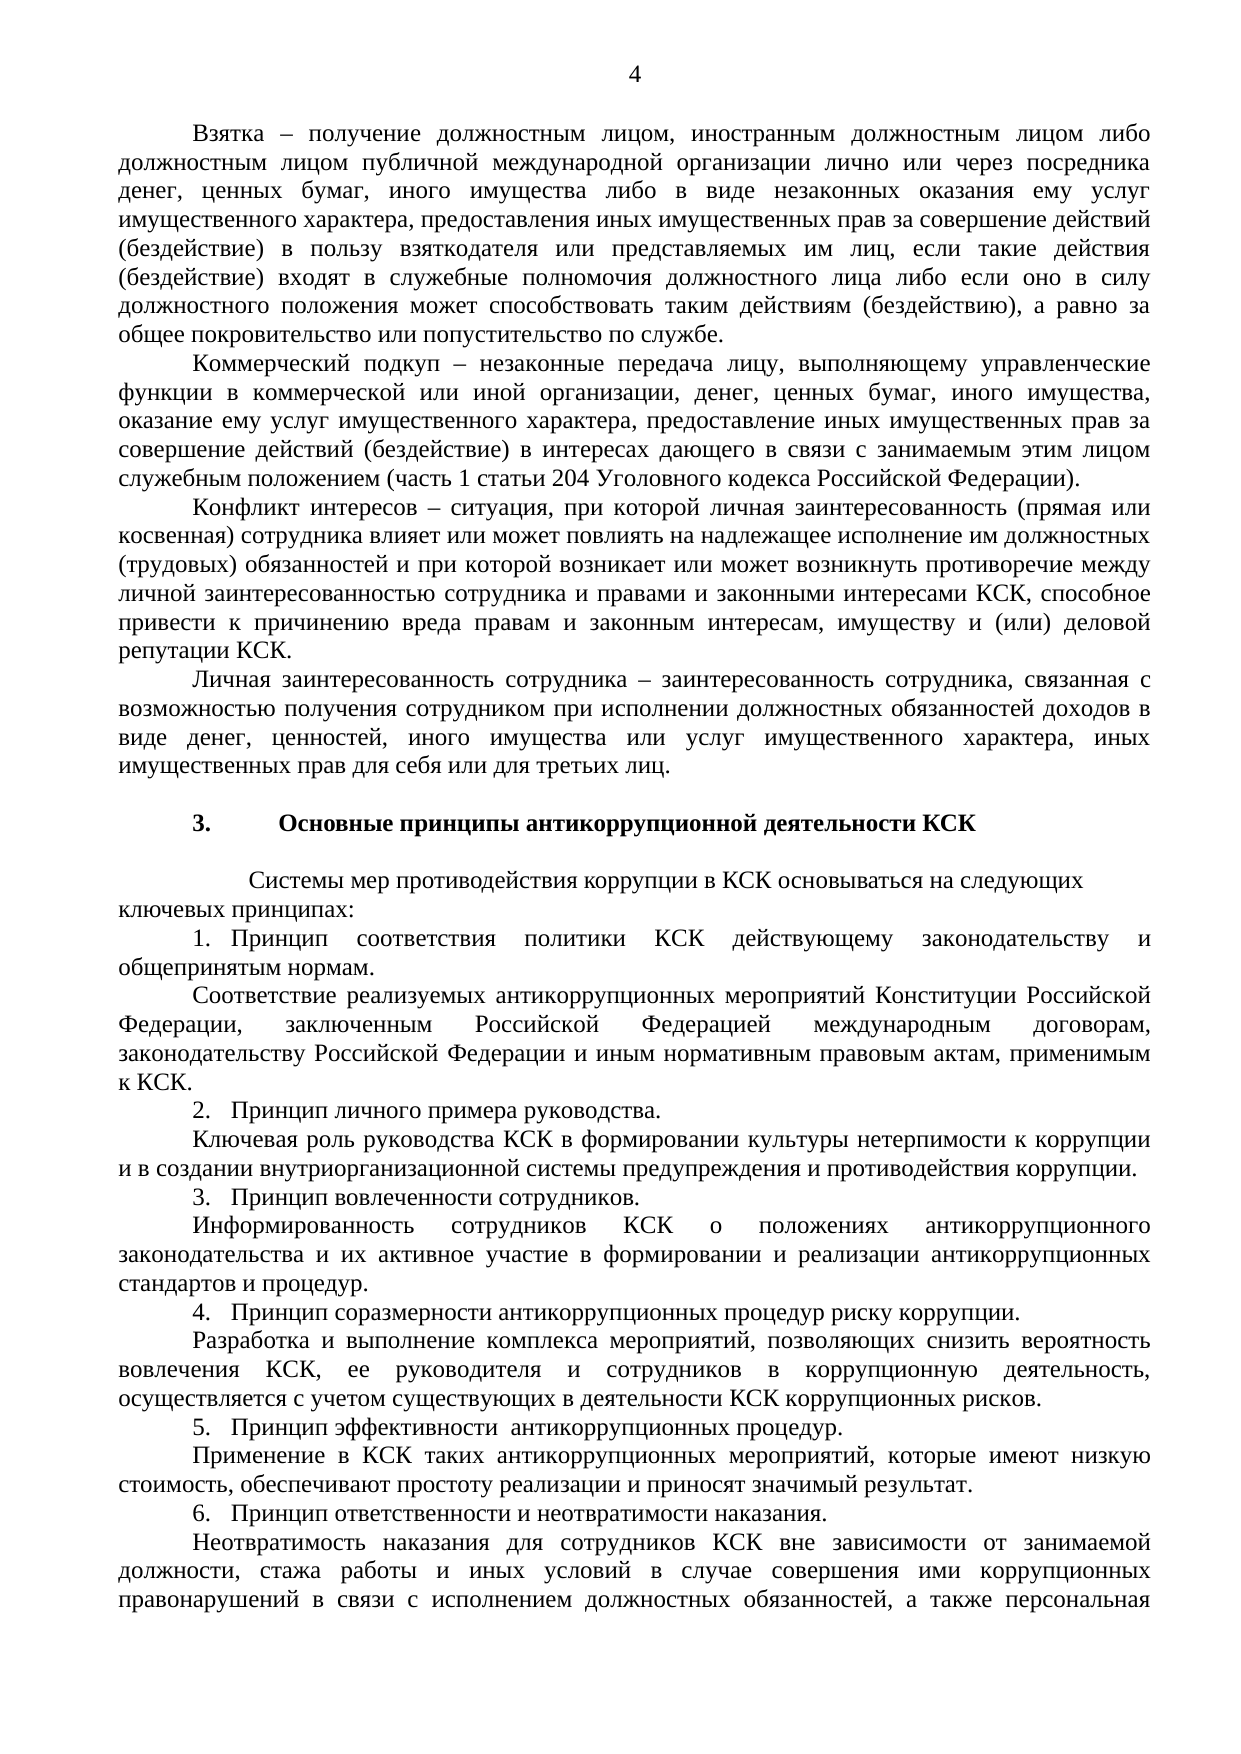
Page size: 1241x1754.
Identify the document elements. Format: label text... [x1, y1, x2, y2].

text Взятка – получение должностным лицом, иностранным должностным лицом либо должностным лицом публичной международной организации лично или через посредника денег, ценных бумаг, иного имущества либо в виде незаконных оказания ему услуг имущественного характера, предоставления иных имущественных прав за совершение действий (бездействие) в пользу взяткодателя или представляемых им лиц, если такие действия (бездействие) входят в служебные полномочия должностного лица либо если оно в силу должностного положения может способствовать таким действиям (бездействию), а равно за общее покровительство или попустительство по службе. [118, 118, 1152, 348]
text Применение в КСК таких антикоррупционных мероприятий, которые имеют низкую стоимость, обеспечивают простоту реализации и приносят значимый результат. [118, 1441, 1152, 1498]
text Соответствие реализуемых антикоррупционных мероприятий Конституции Российской Федерации, заключенным Российской Федерацией международным договорам, законодательству Российской Федерации и иным нормативным правовым актам, применимым к КСК. [118, 981, 1152, 1096]
list Принцип соответствия политики КСК действующему законодательству и общепринятым нормам. [118, 923, 1152, 981]
list Принцип ответственности и неотвратимости наказания. [118, 1498, 1152, 1527]
text Информированность сотрудников КСК о положениях антикоррупционного законодательства и их активное участие в формировании и реализации антикоррупционных стандартов и процедур. [118, 1211, 1152, 1297]
text Коммерческий подкуп – незаконные передача лицу, выполняющему управленческие функции в коммерческой или иной организации, денег, ценных бумаг, иного имущества, оказание ему услуг имущественного характера, предоставление иных имущественных прав за совершение действий (бездействие) в интересах дающего в связи с занимаемым этим лицом служебным положением (часть 1 статьи 204 Уголовного кодекса Российской Федерации). [118, 348, 1152, 492]
text Личная заинтересованность сотрудника – заинтересованность сотрудника, связанная с возможностью получения сотрудником при исполнении должностных обязанностей доходов в виде денег, ценностей, иного имущества или услуг имущественного характера, иных имущественных прав для себя или для третьих лиц. [118, 664, 1152, 779]
text Системы мер противодействия коррупции в КСК основываться на следующих ключевых принципах: [118, 866, 1152, 923]
list Принцип соразмерности антикоррупционных процедур риску коррупции. [118, 1297, 1152, 1326]
list Принцип вовлеченности сотрудников. [118, 1182, 1152, 1211]
list Принцип эффективности антикоррупционных процедур. [118, 1412, 1152, 1441]
text Ключевая роль руководства КСК в формировании культуры нетерпимости к коррупции и в создании внутриорганизационной системы предупреждения и противодействия коррупции. [118, 1124, 1152, 1182]
text Конфликт интересов – ситуация, при которой личная заинтересованность (прямая или косвенная) сотрудника влияет или может повлиять на надлежащее исполнение им должностных (трудовых) обязанностей и при которой возникает или может возникнуть противоречие между личной заинтересованностью сотрудника и правами и законными интересами КСК, способное привести к причинению вреда правам и законным интересам, имуществу и (или) деловой репутации КСК. [118, 492, 1152, 664]
list Принцип личного примера руководства. [118, 1096, 1152, 1124]
text Разработка и выполнение комплекса мероприятий, позволяющих снизить вероятность вовлечения КСК, ее руководителя и сотрудников в коррупционную деятельность, осуществляется с учетом существующих в деятельности КСК коррупционных рисков. [118, 1326, 1152, 1412]
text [118, 1527, 1152, 1613]
list Основные принципы антикоррупционной деятельности КСК [192, 808, 1152, 837]
